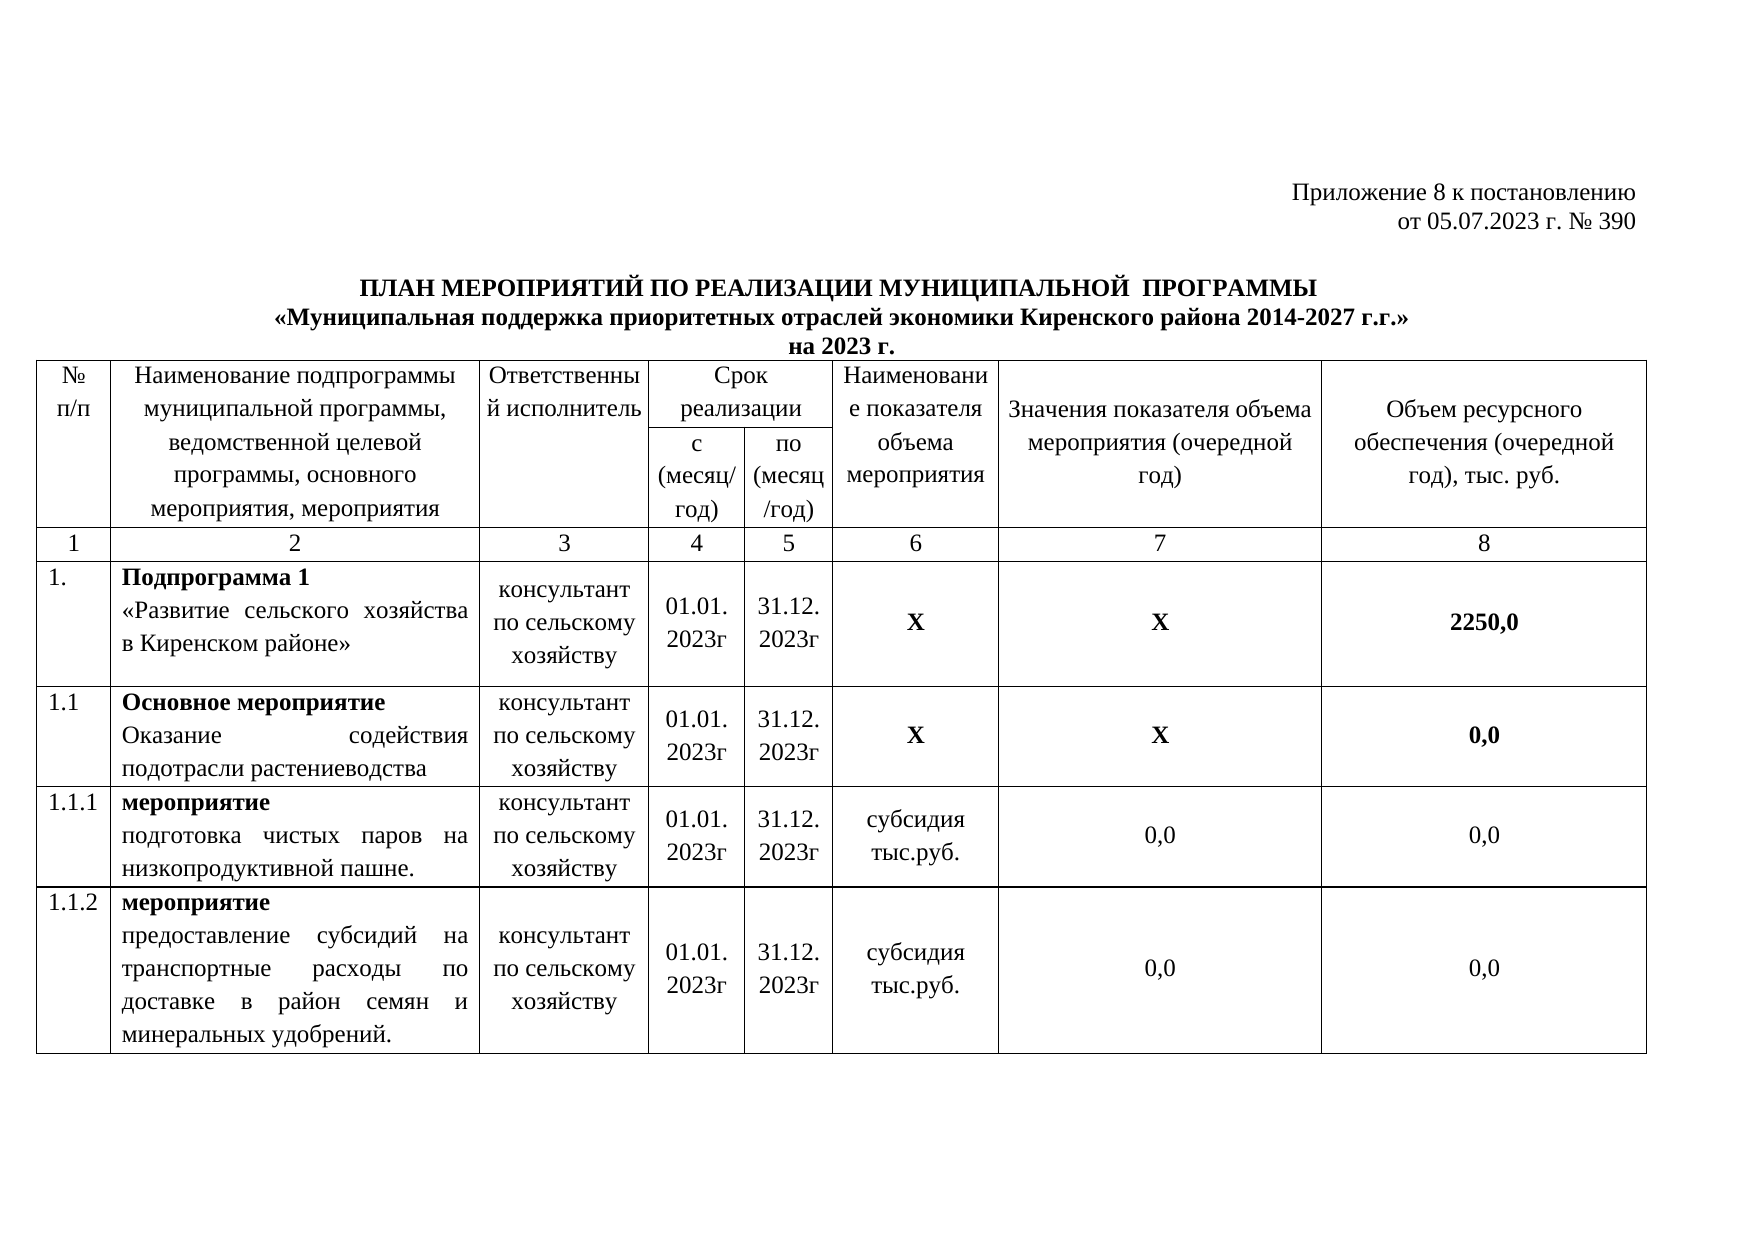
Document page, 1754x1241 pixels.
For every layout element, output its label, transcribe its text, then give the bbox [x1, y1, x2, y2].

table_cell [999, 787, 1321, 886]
text ПЛАН МЕРОПРИЯТИЙ ПО РЕАЛИЗАЦИИ МУНИЦИПАЛЬНОЙ ПРОГРАММЫ «Муниципальная поддержка приоритетных отраслей экономики Киренского района 2014-2027 г.г.» [47, 273, 1636, 331]
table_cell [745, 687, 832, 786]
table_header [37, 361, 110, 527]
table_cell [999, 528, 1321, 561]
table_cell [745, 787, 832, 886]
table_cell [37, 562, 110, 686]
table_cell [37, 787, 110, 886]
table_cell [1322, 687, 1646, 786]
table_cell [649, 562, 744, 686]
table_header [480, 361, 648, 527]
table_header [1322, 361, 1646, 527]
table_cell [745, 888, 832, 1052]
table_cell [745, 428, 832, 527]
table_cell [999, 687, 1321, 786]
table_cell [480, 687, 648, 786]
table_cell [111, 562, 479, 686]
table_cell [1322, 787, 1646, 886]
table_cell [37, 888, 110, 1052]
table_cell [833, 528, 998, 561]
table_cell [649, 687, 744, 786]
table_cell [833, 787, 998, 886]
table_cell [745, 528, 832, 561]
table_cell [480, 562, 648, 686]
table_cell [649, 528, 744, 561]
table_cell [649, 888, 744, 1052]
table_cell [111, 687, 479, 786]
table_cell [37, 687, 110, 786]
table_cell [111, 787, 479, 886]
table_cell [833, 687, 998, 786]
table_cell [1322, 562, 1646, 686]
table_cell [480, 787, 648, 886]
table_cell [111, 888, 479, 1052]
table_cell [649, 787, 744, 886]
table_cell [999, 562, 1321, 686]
text Приложение 8 к постановлению [47, 177, 1636, 206]
text от 05.07.2023 г. № 390 [47, 206, 1636, 235]
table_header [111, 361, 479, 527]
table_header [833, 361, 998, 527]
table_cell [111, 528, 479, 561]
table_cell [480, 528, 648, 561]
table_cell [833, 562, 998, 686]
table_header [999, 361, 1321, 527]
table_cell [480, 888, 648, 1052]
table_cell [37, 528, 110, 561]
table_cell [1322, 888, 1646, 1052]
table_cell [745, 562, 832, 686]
text на 2023 г. [47, 331, 1636, 359]
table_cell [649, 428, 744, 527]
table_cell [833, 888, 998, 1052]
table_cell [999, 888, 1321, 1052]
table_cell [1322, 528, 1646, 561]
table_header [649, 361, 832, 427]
